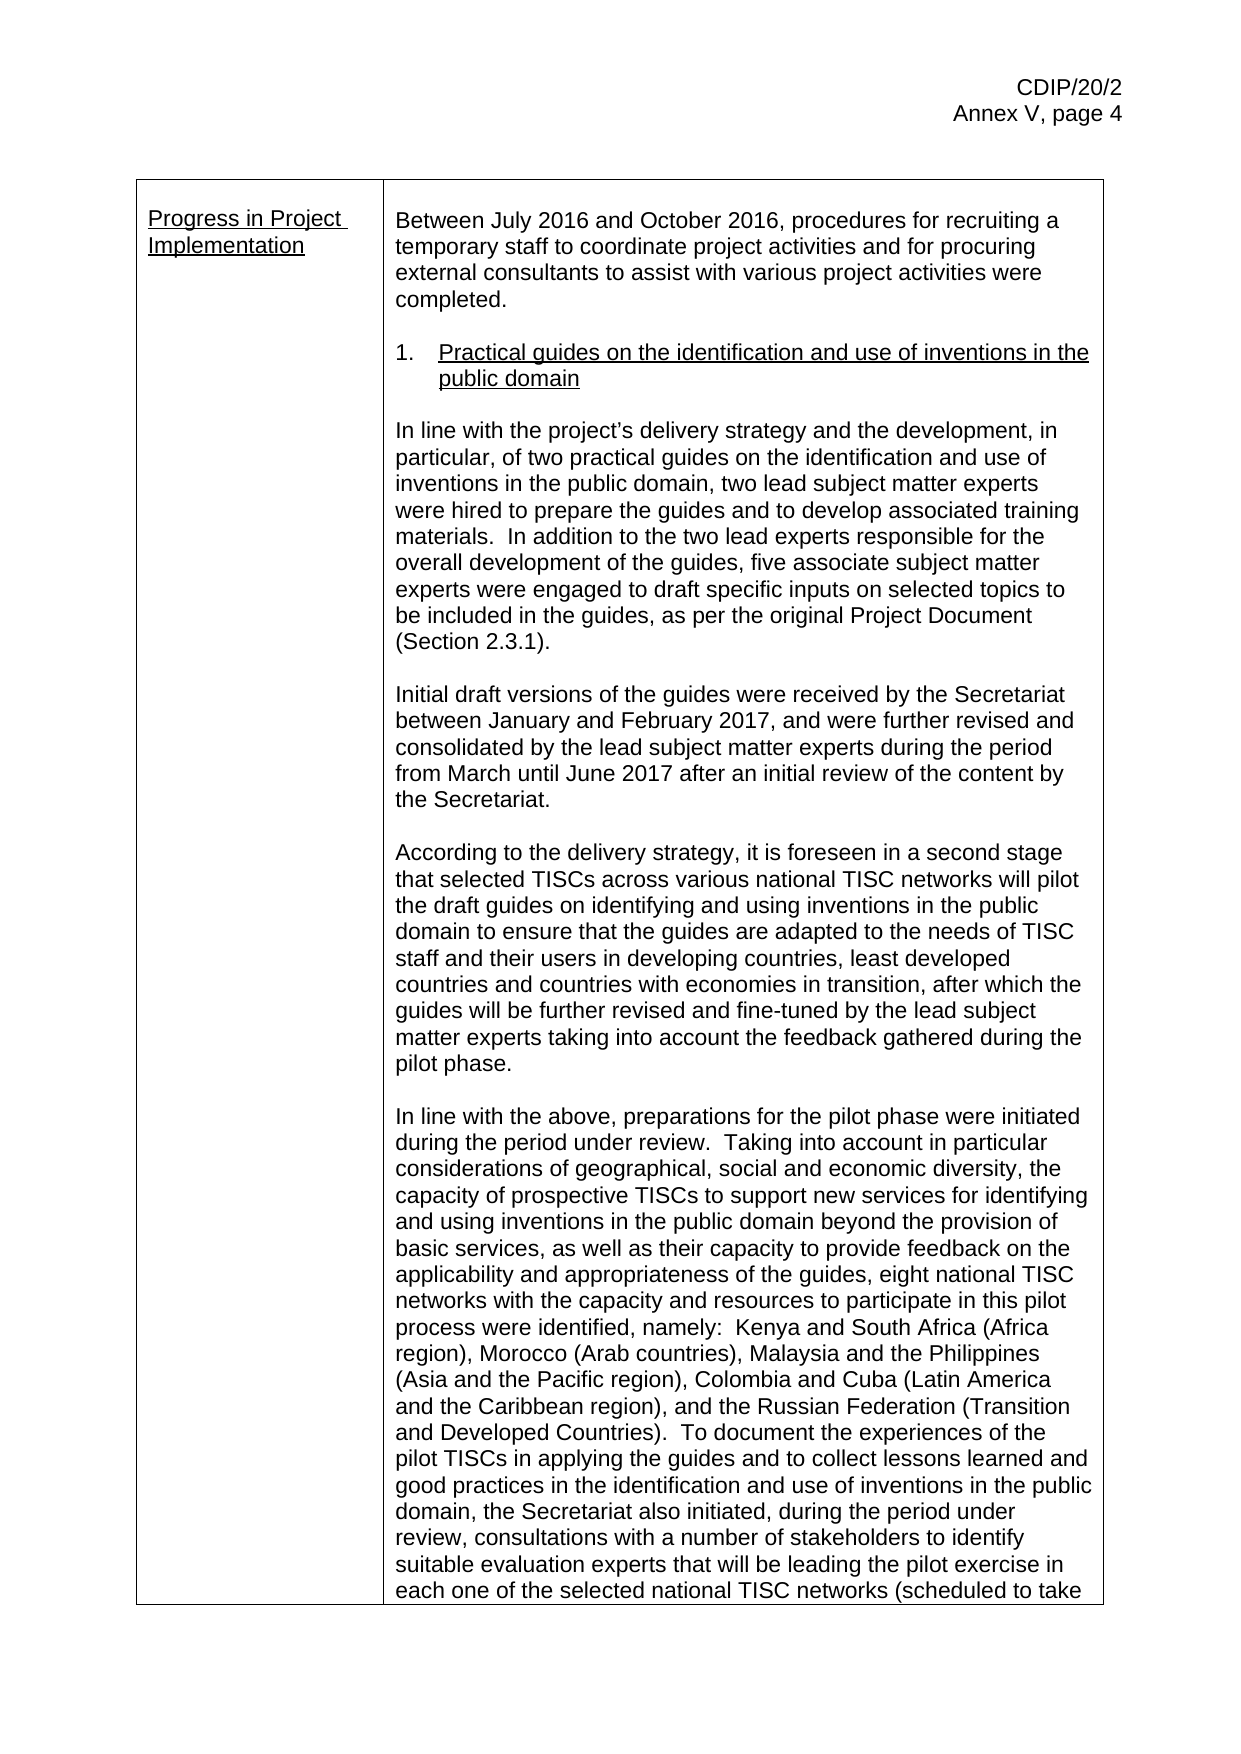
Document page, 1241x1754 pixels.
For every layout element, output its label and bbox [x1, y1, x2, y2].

table_cell [384, 180, 1103, 1603]
table_cell [137, 180, 383, 1603]
